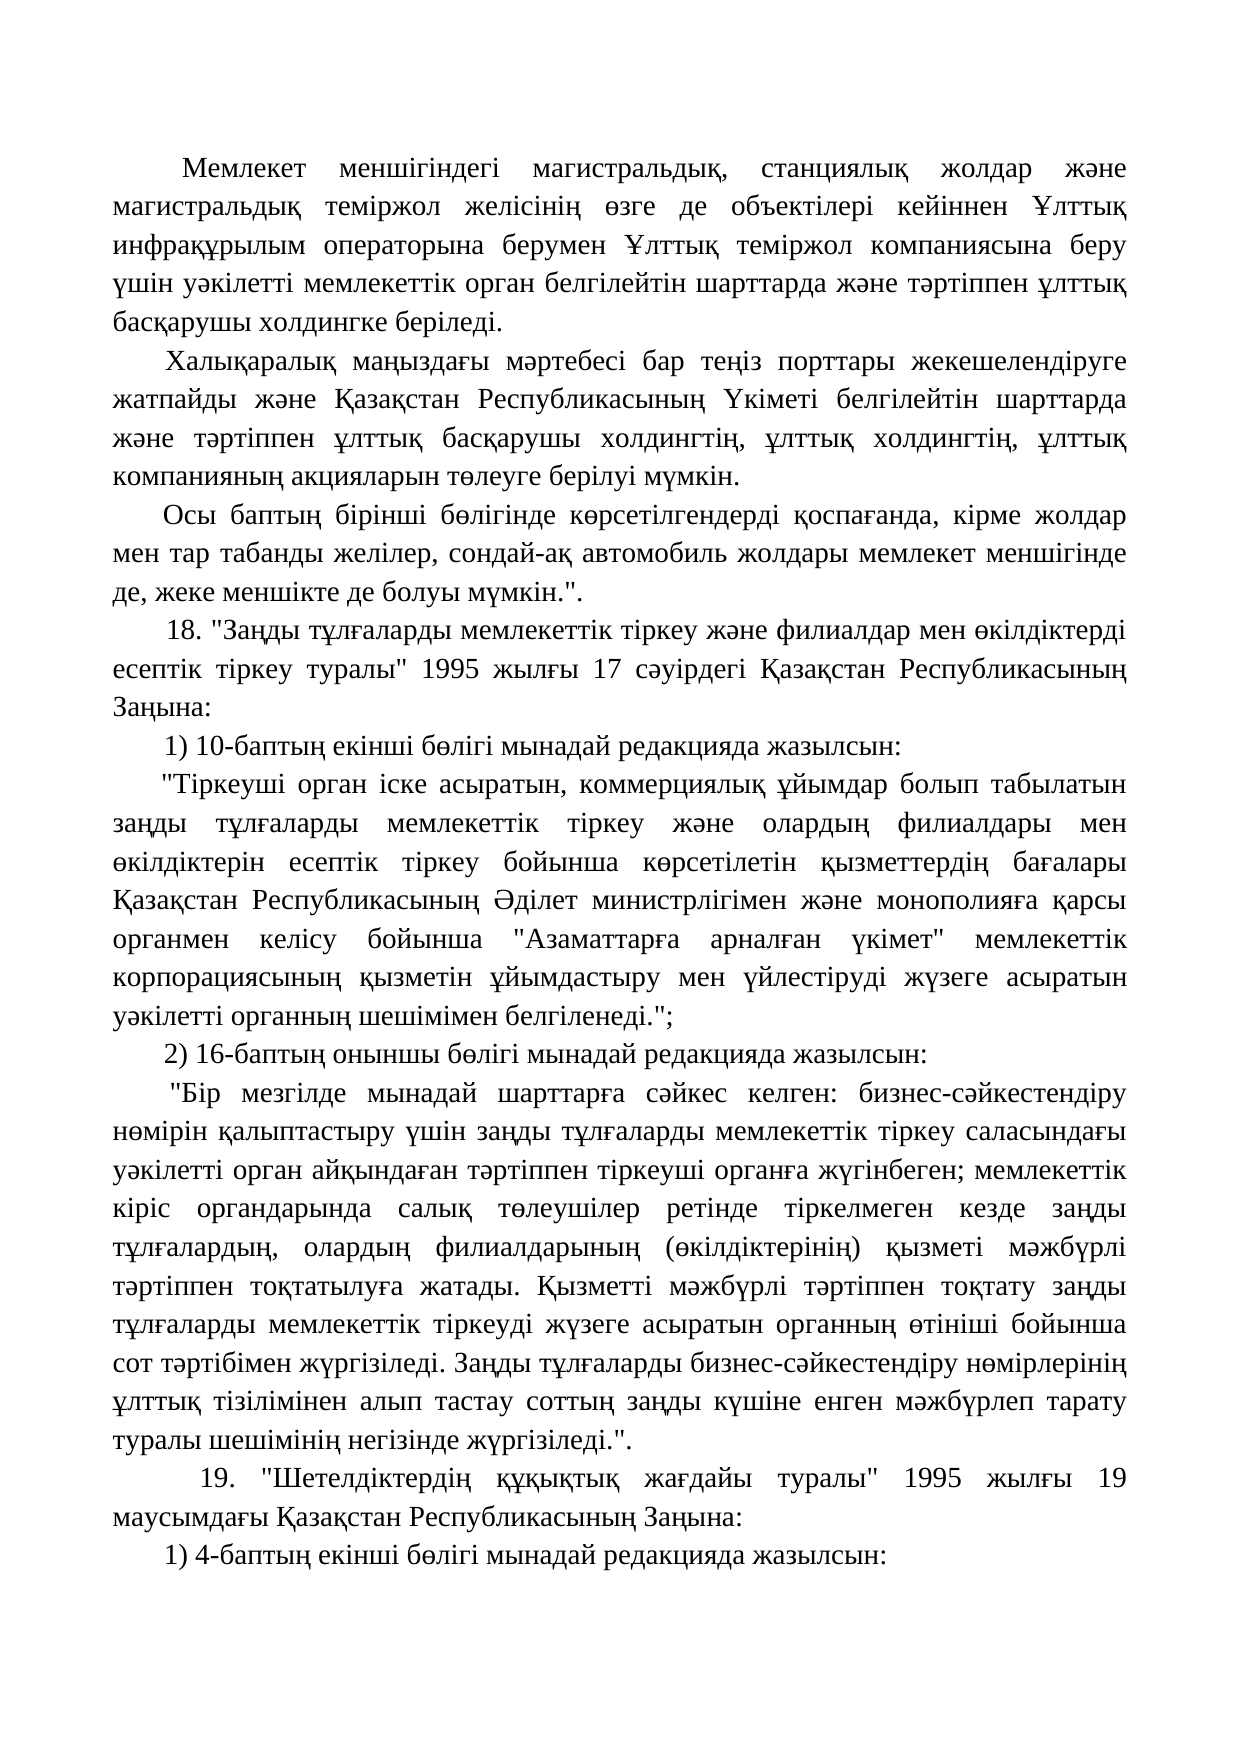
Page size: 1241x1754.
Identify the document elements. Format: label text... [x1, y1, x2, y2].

text "Бір мезгілде мынадай шарттарға сәйкес келген: бизнес-сәйкестендіру нөмірін қалыптастыру үшін заңды тұлғаларды мемлекеттік тіркеу саласындағы уәкілетті орган айқындаған тәртіппен тіркеуші органға жүгінбеген; мемлекеттік кіріс органдарында салық төлеушілер ретінде тіркелмеген кезде заңды тұлғалардың, олардың филиалдарының (өкілдіктерінің) қызметі мәжбүрлі тәртіппен тоқтатылуға жатады. Қызметті мәжбүрлі тәртіппен тоқтату заңды тұлғаларды мемлекеттік тіркеуді жүзеге асыратын органның өтініші бойынша сот тәртібімен жүргізіледі. Заңды тұлғаларды бизнес-сәйкестендіру нөмірлерінің ұлттық тізілімінен алып тастау соттың заңды күшіне енген мәжбүрлеп тарату туралы шешімінің негізінде жүргізіледі.". [112, 1075, 1128, 1455]
text 2) 16-баптың оныншы бөлігі мынадай редакцияда жазылсын: [112, 1036, 1128, 1070]
text 19. "Шетелдіктердің құқықтық жағдайы туралы" 1995 жылғы 19 маусымдағы Қазақстан Республикасының Заңына: [112, 1460, 1128, 1532]
text 18. "Заңды тұлғаларды мемлекеттік тіркеу және филиалдар мен өкілдіктерді есептік тіркеу туралы" 1995 жылғы 17 сәуірдегі Қазақстан Республикасының Заңына: [112, 612, 1128, 723]
text Мемлекет меншігіндегі магистральдық, станциялық жолдар және магистральдық теміржол желісінің өзге де объектілері кейіннен Ұлттық инфрақұрылым операторына берумен Ұлттық теміржол компаниясына беру үшін уәкілетті мемлекеттік орган белгілейтін шарттарда және тәртіппен ұлттық басқарушы холдингке беріледі. [112, 150, 1128, 338]
text Осы баптың бірінші бөлігінде көрсетілгендерді қоспағанда, кірме жолдар мен тар табанды желілер, сондай-ақ автомобиль жолдары мемлекет меншігінде де, жеке меншікте де болуы мүмкін.". [112, 497, 1128, 607]
text 1) 10-баптың екінші бөлігі мынадай редакцияда жазылсын: [112, 728, 1128, 762]
text Халықаралық маңыздағы мәртебесі бар теңіз порттары жекешелендіруге жатпайды және Қазақстан Республикасының Үкіметі белгілейтін шарттарда және тәртіппен ұлттық басқарушы холдингтің, ұлттық холдингтің, ұлттық компанияның акцияларын төлеуге берілуі мүмкін. [112, 343, 1128, 492]
text "Тіркеуші орган іске асыратын, коммерциялық ұйымдар болып табылатын заңды тұлғаларды мемлекеттік тіркеу және олардың филиалдары мен өкілдіктерін есептік тіркеу бойынша көрсетілетін қызметтердің бағалары Қазақстан Республикасының Әділет министрлігімен және монополияға қарсы органмен келісу бойынша "Азаматтарға арналған үкімет" мемлекеттік корпорациясының қызметін ұйымдастыру мен үйлестіруді жүзеге асыратын уәкілетті органның шешімімен белгіленеді."; [112, 767, 1128, 1031]
text 1) 4-баптың екінші бөлігі мынадай редакцияда жазылсын: [112, 1537, 1128, 1571]
